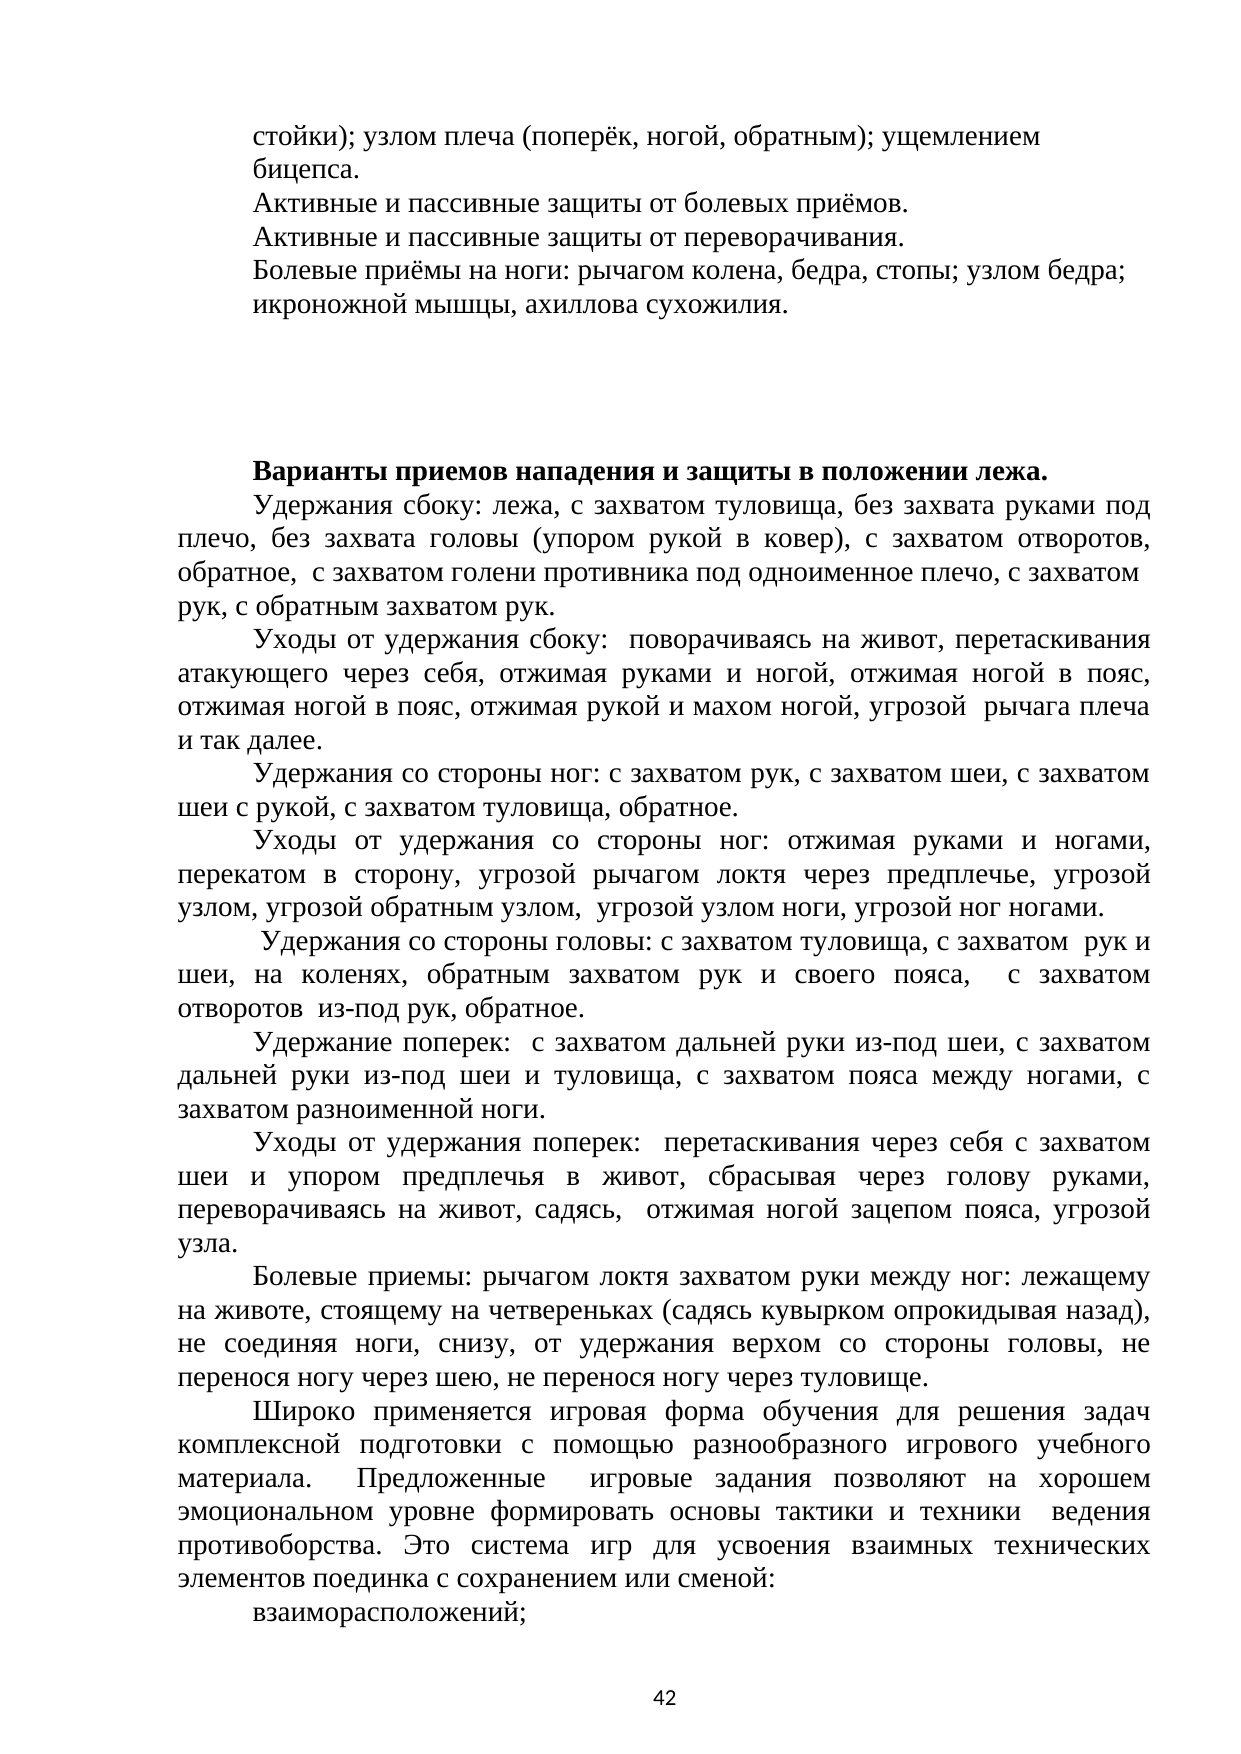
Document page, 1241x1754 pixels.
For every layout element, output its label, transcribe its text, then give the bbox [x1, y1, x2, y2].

text взаиморасположений; [177, 1594, 1152, 1627]
text Варианты приемов нападения и защиты в положении лежа. [177, 453, 1152, 487]
text Уходы от удержания сбоку: поворачиваясь на живот, перетаскивания атакующего через себя, отжимая руками и ногой, отжимая ногой в пояс, отжимая ногой в пояс, отжимая рукой и махом ногой, угрозой рычага плеча и так далее. [177, 621, 1152, 755]
text Удержания сбоку: лежа, с захватом туловища, без захвата руками под плечо, без захвата головы (упором рукой в ковер), с захватом отворотов, обратное, с захватом голени противника под одноименное плечо, с захватом [177, 487, 1152, 588]
text Удержание поперек: с захватом дальней руки из-под шеи, с захватом дальней руки из-под шеи и туловища, с захватом пояса между ногами, с захватом разноименной ноги. [177, 1024, 1152, 1124]
text Активные и пассивные защиты от болевых приёмов. [177, 185, 1152, 219]
text Уходы от удержания со стороны ног: отжимая руками и ногами, перекатом в сторону, угрозой рычагом локтя через предплечье, угрозой узлом, угрозой обратным узлом, угрозой узлом ноги, угрозой ног ногами. [177, 822, 1152, 923]
text рук, с обратным захватом рук. [177, 588, 1152, 621]
text Широко применяется игровая форма обучения для решения задач комплексной подготовки с помощью разнообразного игрового учебного материала. Предложенные игровые задания позволяют на хорошем эмоциональном уровне формировать основы тактики и техники ведения противоборства. Это система игр для усвоения взаимных технических элементов поединка с сохранением или сменой: [177, 1393, 1152, 1594]
text Болевые приёмы на ноги: рычагом колена, бедра, стопы; узлом бедра; [177, 252, 1152, 286]
text Активные и пассивные защиты от переворачивания. [177, 219, 1152, 252]
text Удержания со стороны головы: с захватом туловища, с захватом рук и шеи, на коленях, обратным захватом рук и своего пояса, с захватом отворотов из-под рук, обратное. [177, 923, 1152, 1024]
text икроножной мышцы, ахиллова сухожилия. [177, 286, 1152, 319]
text Болевые приемы: рычагом локтя захватом руки между ног: лежащему на животе, стоящему на четвереньках (садясь кувырком опрокидывая назад), не соединяя ноги, снизу, от удержания верхом со стороны головы, не перенося ногу через шею, не перенося ногу через туловище. [177, 1258, 1152, 1393]
text Удержания со стороны ног: с захватом рук, с захватом шеи, с захватом шеи с рукой, с захватом туловища, обратное. [177, 755, 1152, 822]
text стойки); узлом плеча (поперёк, ногой, обратным); ущемлением [177, 118, 1152, 152]
text Уходы от удержания поперек: перетаскивания через себя с захватом шеи и упором предплечья в живот, сбрасывая через голову руками, переворачиваясь на живот, садясь, отжимая ногой зацепом пояса, угрозой узла. [177, 1124, 1152, 1258]
text бицепса. [177, 152, 1152, 185]
